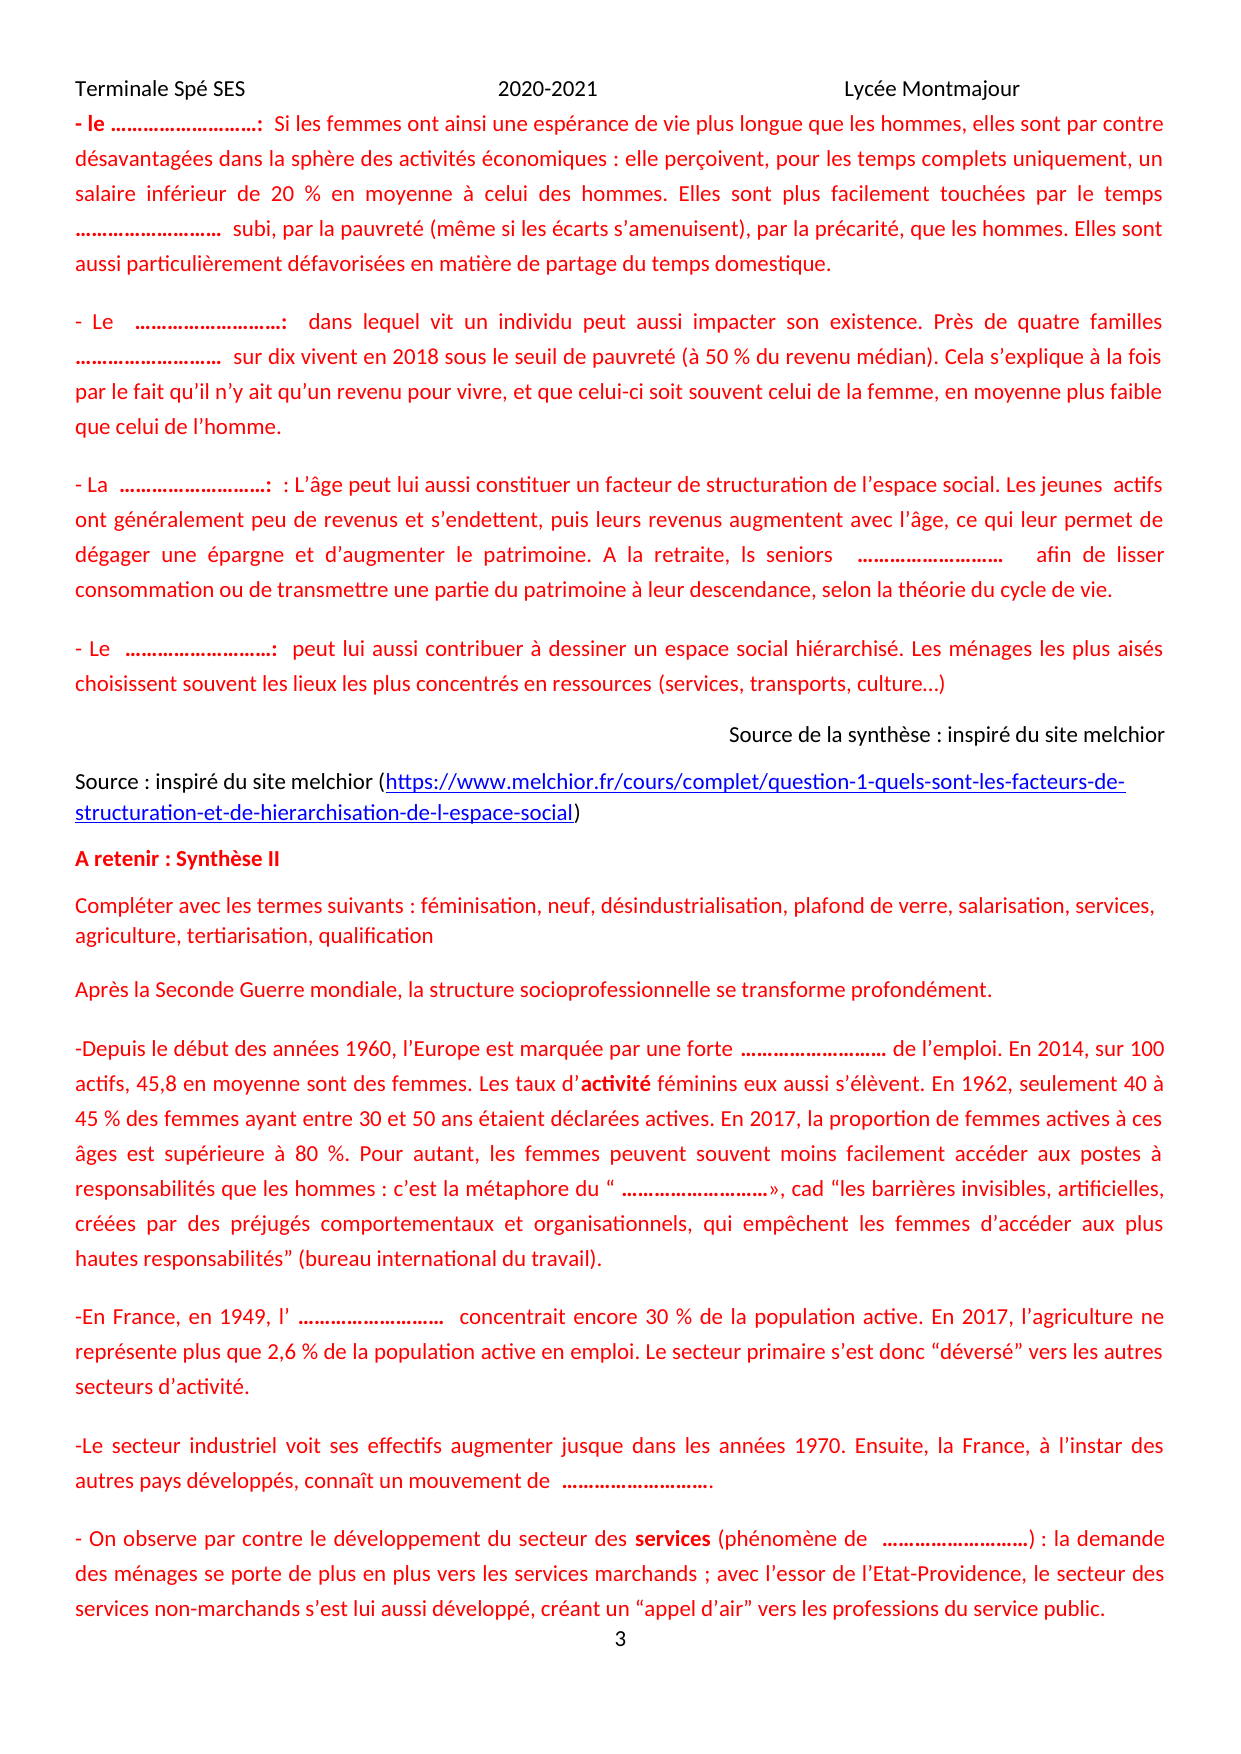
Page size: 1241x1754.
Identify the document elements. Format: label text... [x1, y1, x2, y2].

text - On observe par contre le développement du secteur des services (phénomène de ………………………) : la demande des ménages se porte de plus en plus vers les services marchands ; avec l’essor de l’Etat-Providence, le secteur des services non-marchands s’est lui aussi développé, créant un “appel d’air” vers les professions du service public. [75, 1517, 1165, 1622]
text -En France, en 1949, l’ ……………………… concentrait encore 30 % de la population active. En 2017, l’agriculture ne représente plus que 2,6 % de la population active en emploi. Le secteur primaire s’est donc “déversé” vers les autres secteurs d’activité. [75, 1295, 1165, 1400]
text - le ………………………: Si les femmes ont ainsi une espérance de vie plus longue que les hommes, elles sont par contre désavantagées dans la sphère des activités économiques : elle perçoivent, pour les temps complets uniquement, un salaire inférieur de 20 % en moyenne à celui des hommes. Elles sont plus facilement touchées par le temps ……………………… subi, par la pauvreté (même si les écarts s’amenuisent), par la précarité, que les hommes. Elles sont aussi particulièrement défavorisées en matière de partage du temps domestique. [75, 102, 1165, 277]
text Source de la synthèse : inspiré du site melchior [75, 721, 1165, 748]
text - Le ………………………: dans lequel vit un individu peut aussi impacter son existence. Près de quatre familles ……………………… sur dix vivent en 2018 sous le seuil de pauvreté (à 50 % du revenu médian). Cela s’explique à la fois par le fait qu’il n’y ait qu’un revenu pour vivre, et que celui-ci soit souvent celui de la femme, en moyenne plus faible que celui de l’homme. [75, 300, 1165, 440]
text A retenir : Synthèse II [75, 844, 1165, 872]
text Après la Seconde Guerre mondiale, la structure socioprofessionnelle se transforme profondément. [75, 968, 1165, 1003]
text - La ………………………: : L’âge peut lui aussi constituer un facteur de structuration de l’espace social. Les jeunes actifs ont généralement peu de revenus et s’endettent, puis leurs revenus augmentent avec l’âge, ce qui leur permet de dégager une épargne et d’augmenter le patrimoine. A la retraite, ls seniors ……………………… afin de lisser consommation ou de transmettre une partie du patrimoine à leur descendance, selon la théorie du cycle de vie. [75, 464, 1165, 604]
text -Depuis le début des années 1960, l’Europe est marquée par une forte ……………………… de l’emploi. En 2014, sur 100 actifs, 45,8 en moyenne sont des femmes. Les taux d’activité féminins eux aussi s’élèvent. En 1962, seulement 40 à 45 % des femmes ayant entre 30 et 50 ans étaient déclarées actives. En 2017, la proportion de femmes actives à ces âges est supérieure à 80 %. Pour autant, les femmes peuvent souvent moins facilement accéder aux postes à responsabilités que les hommes : c’est la métaphore du “ ………………………», cad “les barrières invisibles, artificielles, créées par des préjugés comportementaux et organisationnels, qui empêchent les femmes d’accéder aux plus hautes responsabilités” (bureau international du travail). [75, 1027, 1165, 1272]
text - Le ………………………: peut lui aussi contribuer à dessiner un espace social hiérarchisé. Les ménages les plus aisés choisissent souvent les lieux les plus concentrés en ressources (services, transports, culture…) [75, 627, 1165, 697]
text Source : inspiré du site melchior (https://www.melchior.fr/cours/complet/question-1-quels-sont-les-facteurs-de-structuration-et-de-hierarchisation-de-l-espace-social) [75, 767, 1165, 826]
text -Le secteur industriel voit ses effectifs augmenter jusque dans les années 1970. Ensuite, la France, à l’instar des autres pays développés, connaît un mouvement de ………………………. [75, 1424, 1165, 1494]
text Compléter avec les termes suivants : féminisation, neuf, désindustrialisation, plafond de verre, salarisation, services, agriculture, tertiarisation, qualification [75, 891, 1165, 949]
